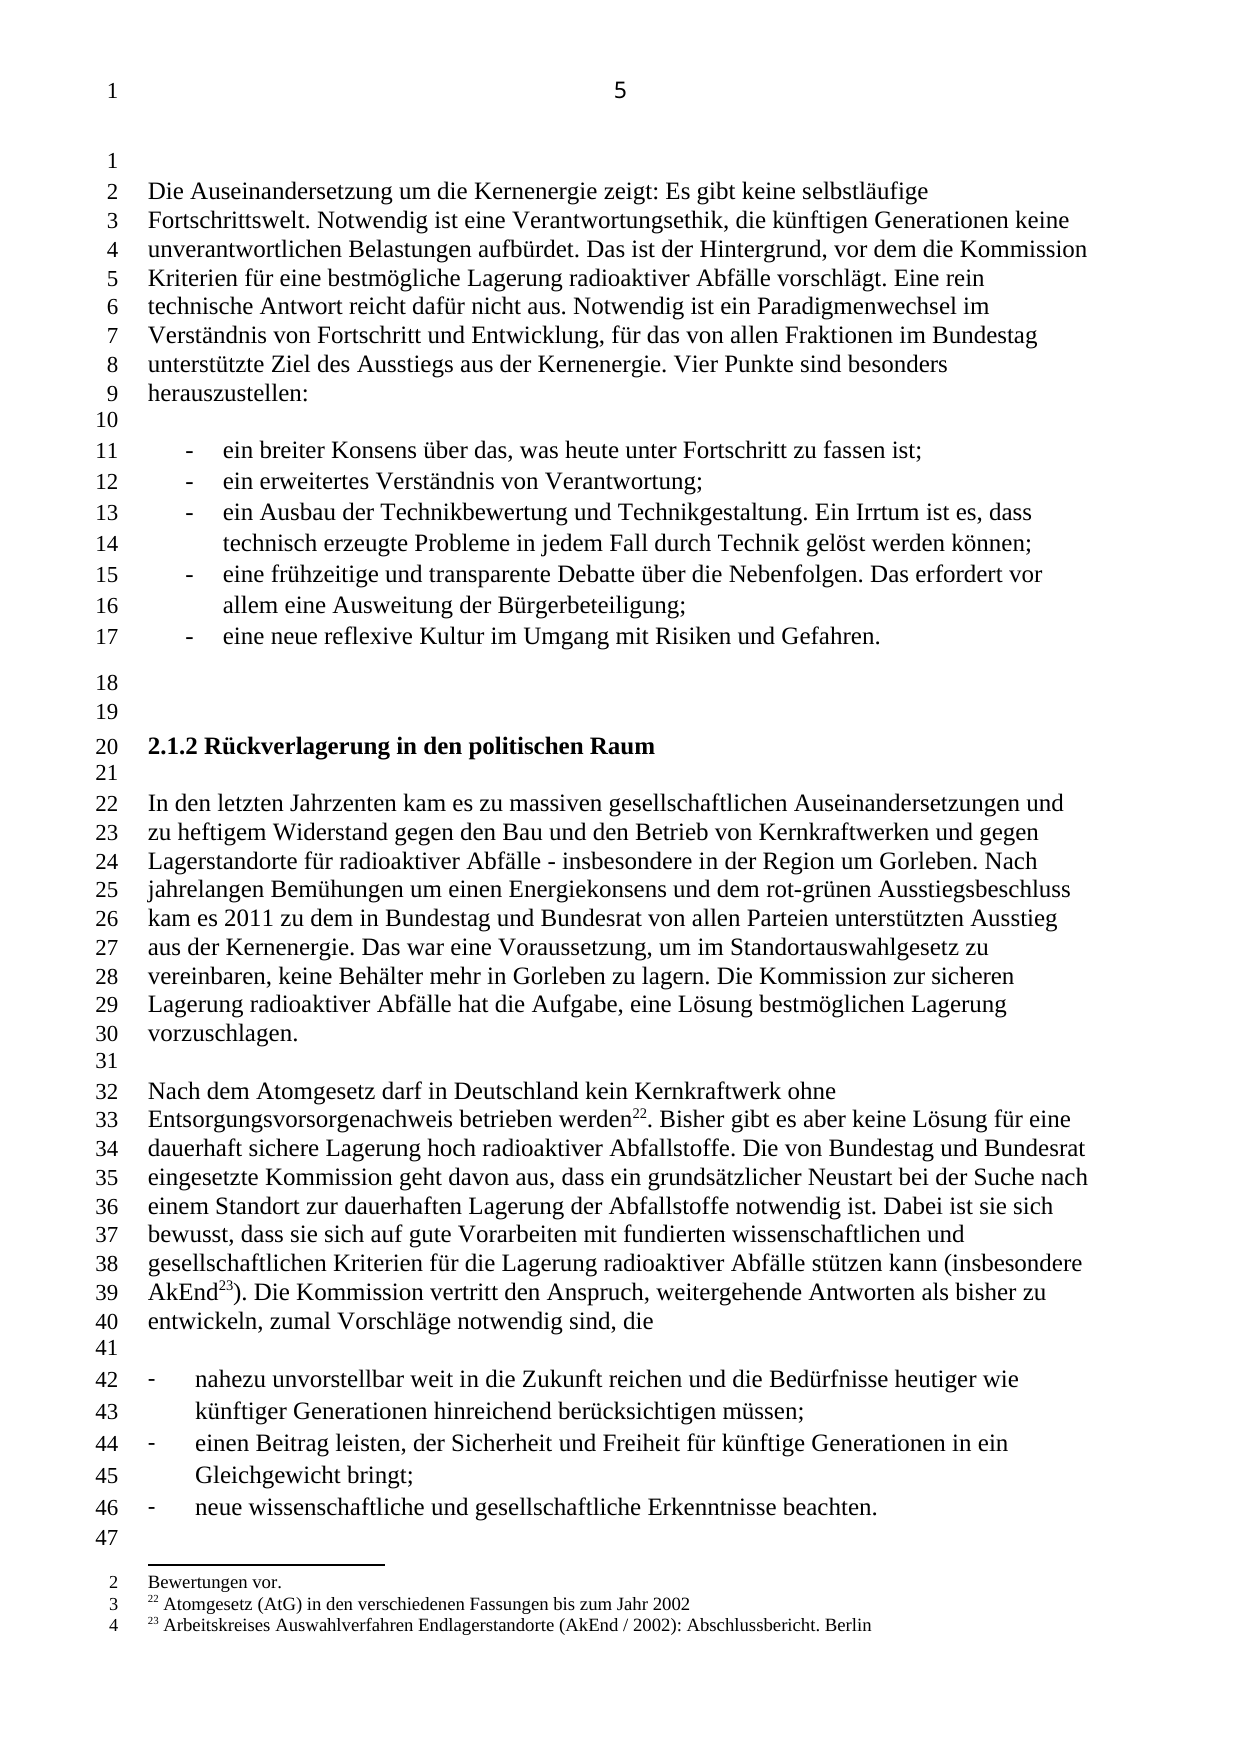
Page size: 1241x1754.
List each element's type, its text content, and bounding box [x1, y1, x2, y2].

list neue wissenschaftliche und gesellschaftliche Erkenntnisse beachten. [148, 1491, 1093, 1521]
list ein erweitertes Verständnis von Verantwortung; [185, 466, 1093, 495]
list nahezu unvorstellbar weit in die Zukunft reichen und die Bedürfnisse heutiger wie künftiger Generationen hinreichend berücksichtigen müssen; [148, 1363, 1093, 1425]
list ein Ausbau der Technikbewertung und Technikgestaltung. Ein Irrtum ist es, dass technisch erzeugte Probleme in jedem Fall durch Technik gelöst werden können; [185, 497, 1093, 557]
text In den letzten Jahrzenten kam es zu massiven gesellschaftlichen Auseinandersetzungen und zu heftigem Widerstand gegen den Bau und den Betrieb von Kernkraftwerken und gegen Lagerstandorte für radioaktiver Abfälle - insbesondere in der Region um Gorleben. Nach jahrelangen Bemühungen um einen Energiekonsens und dem rot-grünen Ausstiegsbeschluss kam es 2011 zu dem in Bundestag und Bundesrat von allen Parteien unterstützten Ausstieg aus der Kernenergie. Das war eine Voraussetzung, um im Standortauswahlgesetz zu vereinbaren, keine Behälter mehr in Gorleben zu lagern. Die Kommission zur sicheren Lagerung radioaktiver Abfälle hat die Aufgabe, eine Lösung bestmöglichen Lagerung vorzuschlagen. [148, 788, 1093, 1047]
list ein breiter Konsens über das, was heute unter Fortschritt zu fassen ist; [185, 435, 1093, 464]
list eine frühzeitige und transparente Debatte über die Nebenfolgen. Das erfordert vor allem eine Ausweitung der Bürgerbeteiligung; [185, 559, 1093, 619]
list eine neue reflexive Kultur im Umgang mit Risiken und Gefahren. [185, 621, 1093, 650]
list einen Beitrag leisten, der Sicherheit und Freiheit für künftige Generationen in ein Gleichgewicht bringt; [148, 1427, 1093, 1489]
text Nach dem Atomgesetz darf in Deutschland kein Kernkraftwerk ohne Entsorgungsvorsorgenachweis betrieben werden. Bisher gibt es aber keine Lösung für eine dauerhaft sichere Lagerung hoch radioaktiver Abfallstoffe. Die von Bundestag und Bundesrat eingesetzte Kommission geht davon aus, dass ein grundsätzlicher Neustart bei der Suche nach einem Standort zur dauerhaften Lagerung der Abfallstoffe notwendig ist. Dabei ist sie sich bewusst, dass sie sich auf gute Vorarbeiten mit fundierten wissenschaftlichen und gesellschaftlichen Kriterien für die Lagerung radioaktiver Abfälle stützen kann (insbesondere AkEnd). Die Kommission vertritt den Anspruch, weitergehende Antworten als bisher zu entwickeln, zumal Vorschläge notwendig sind, die [148, 1076, 1093, 1334]
text Die Auseinandersetzung um die Kernenergie zeigt: Es gibt keine selbstläufige Fortschrittswelt. Notwendig ist eine Verantwortungsethik, die künftigen Generationen keine unverantwortlichen Belastungen aufbürdet. Das ist der Hintergrund, vor dem die Kommission Kriterien für eine bestmögliche Lagerung radioaktiver Abfälle vorschlägt. Eine rein technische Antwort reicht dafür nicht aus. Notwendig ist ein Paradigmenwechsel im Verständnis von Fortschritt und Entwicklung, für das von allen Fraktionen im Bundestag unterstützte Ziel des Ausstiegs aus der Kernenergie. Vier Punkte sind besonders herauszustellen: [148, 176, 1093, 406]
subtitle 2.1.2 Rückverlagerung in den politischen Raum [148, 731, 1093, 759]
